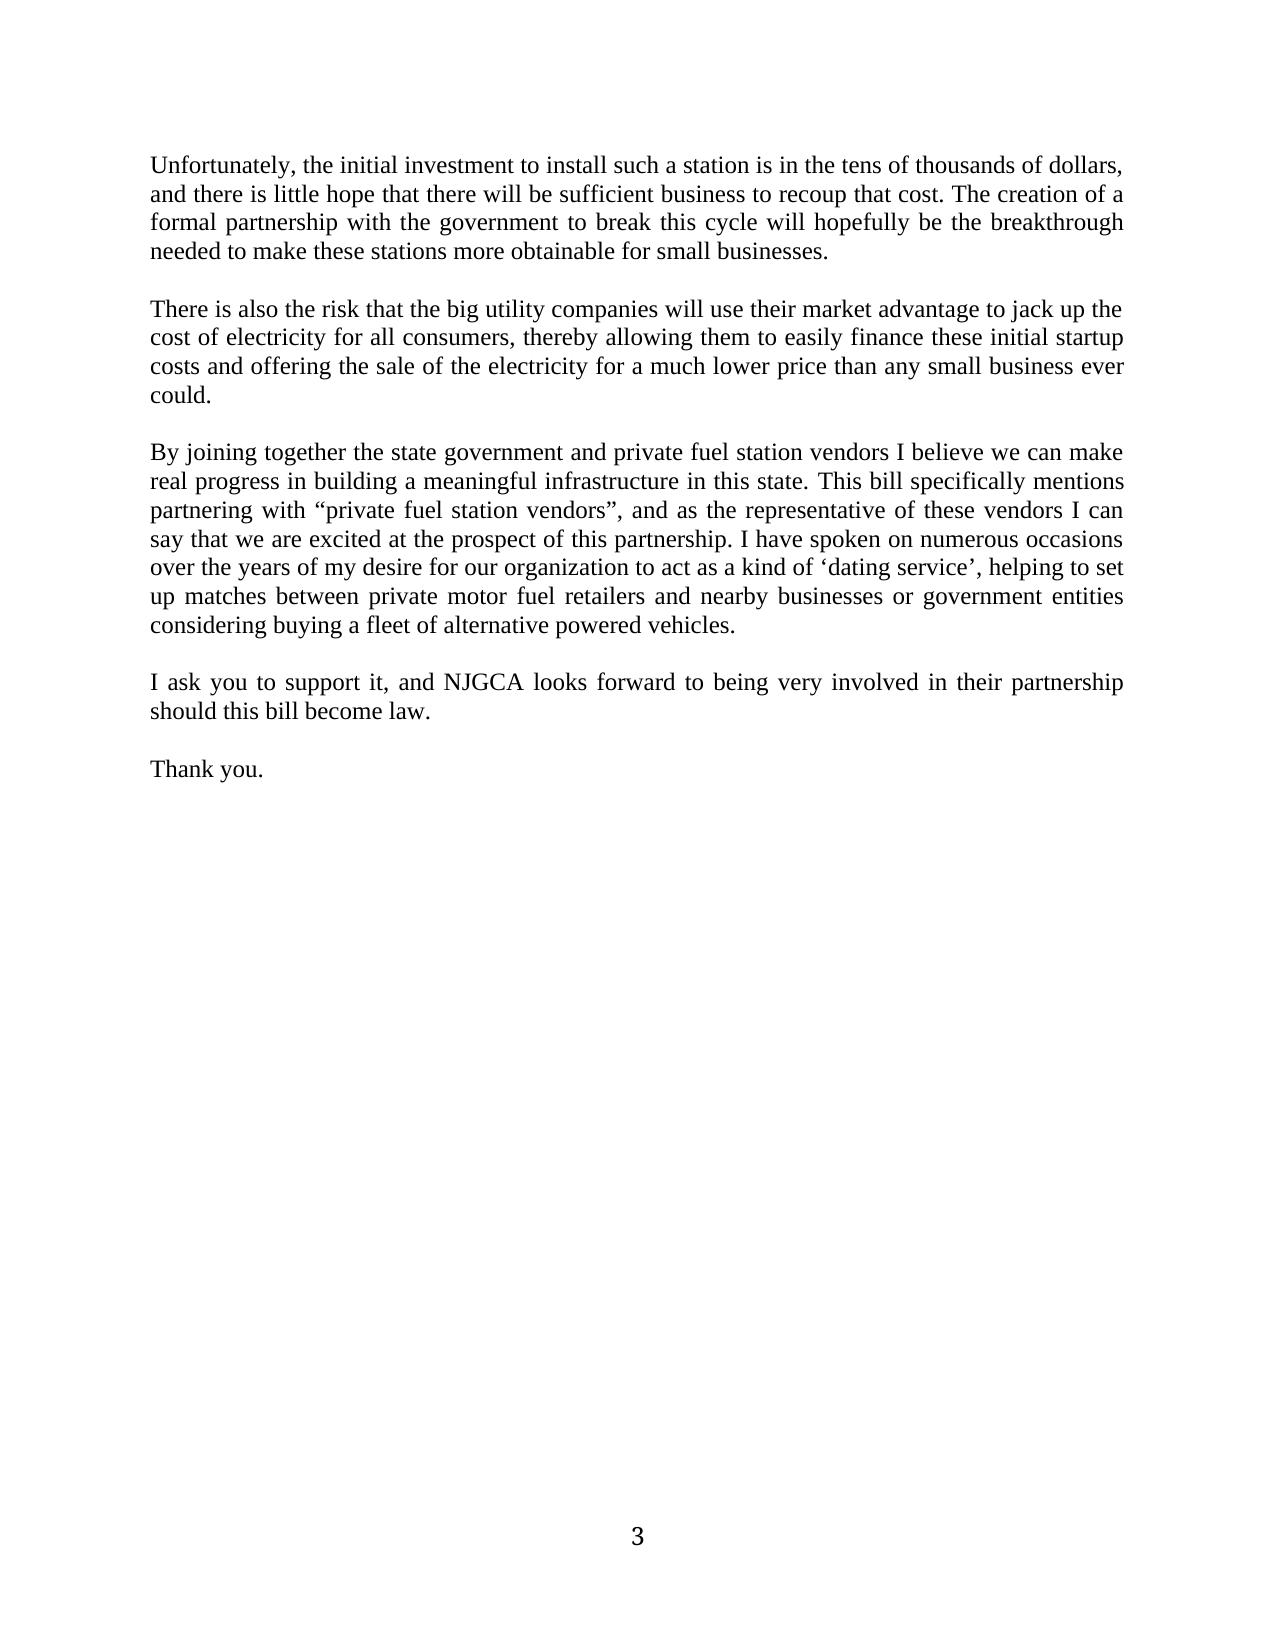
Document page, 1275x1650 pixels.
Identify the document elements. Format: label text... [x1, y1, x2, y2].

text By joining together the state government and private fuel station vendors I believe we can make real progress in building a meaningful infrastructure in this state. This bill specifically mentions partnering with “private fuel station vendors”, and as the representative of these vendors I can say that we are excited at the prospect of this partnership. I have spoken on numerous occasions over the years of my desire for our organization to act as a kind of ‘dating service’, helping to set up matches between private motor fuel retailers and nearby businesses or government entities considering buying a fleet of alternative powered vehicles. [150, 437, 1125, 639]
text I ask you to support it, and NJGCA looks forward to being very involved in their partnership should this bill become law. [150, 667, 1125, 725]
text There is also the risk that the big utility companies will use their market advantage to jack up the cost of electricity for all consumers, thereby allowing them to easily finance these initial startup costs and offering the sale of the electricity for a much lower price than any small business ever could. [150, 294, 1125, 409]
text Thank you. [150, 754, 1125, 782]
text Unfortunately, the initial investment to install such a station is in the tens of thousands of dollars, and there is little hope that there will be sufficient business to recoup that cost. The creation of a formal partnership with the government to break this cycle will hopefully be the breakthrough needed to make these stations more obtainable for small businesses. [150, 150, 1125, 265]
